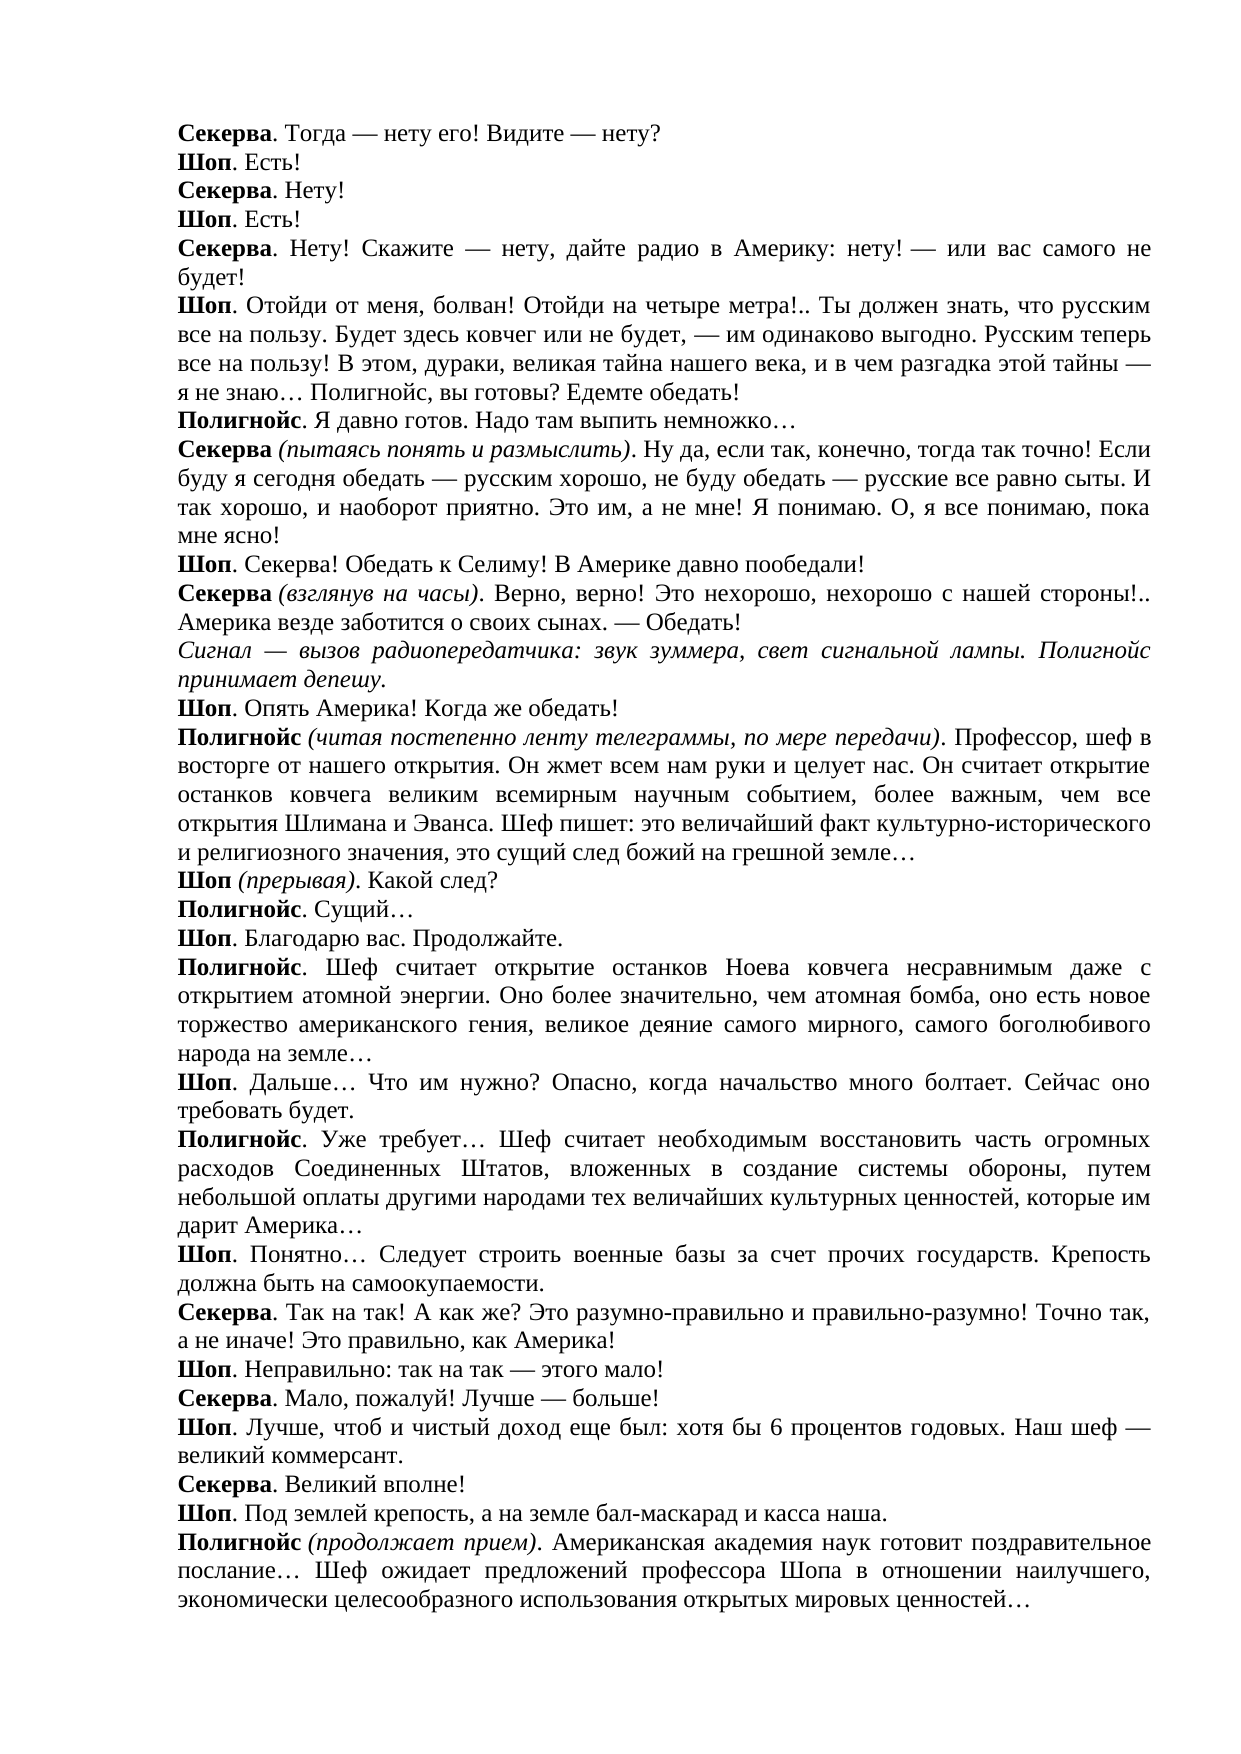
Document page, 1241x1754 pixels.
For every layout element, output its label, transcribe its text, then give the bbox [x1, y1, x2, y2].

text Шоп (прерывая). Какой след? [177, 866, 1152, 894]
text Секерва. Великий вполне! [177, 1469, 1152, 1498]
text Полигнойс (продолжает прием). Американская академия наук готовит поздравительное послание… Шеф ожидает предложений профессора Шопа в отношении наилучшего, экономически целесообразного использования открытых мировых ценностей… [177, 1527, 1152, 1613]
text Шоп. Есть! [177, 204, 1152, 233]
text Полигнойс. Сущий… [177, 894, 1152, 923]
text Полигнойс. Шеф считает открытие останков Ноева ковчега несравнимым даже с открытием атомной энергии. Оно более значительно, чем атомная бомба, оно есть новое торжество американского гения, великое деяние самого мирного, самого боголюбивого народа на земле… [177, 952, 1152, 1067]
text Шоп. Понятно… Следует строить военные базы за счет прочих государств. Крепость должна быть на самоокупаемости. [177, 1239, 1152, 1297]
text Шоп. Опять Америка! Когда же обедать! [177, 693, 1152, 722]
text Секерва. Тогда — нету его! Видите — нету? [177, 118, 1152, 147]
text Сигнал — вызов радиопередатчика: звук зуммера, свет сигнальной лампы. Полигнойс принимает депешу. [177, 636, 1152, 693]
text Секерва. Мало, пожалуй! Лучше — больше! [177, 1383, 1152, 1412]
text Полигнойс (читая постепенно ленту телеграммы, по мере передачи). Профессор, шеф в восторге от нашего открытия. Он жмет всем нам руки и целует нас. Он считает открытие останков ковчега великим всемирным научным событием, более важным, чем все открытия Шлимана и Эванса. Шеф пишет: это величайший факт культурно-исторического и религиозного значения, это сущий след божий на грешной земле… [177, 722, 1152, 866]
text Секерва. Нету! [177, 176, 1152, 204]
text Шоп. Благодарю вас. Продолжайте. [177, 923, 1152, 952]
text Секерва. Нету! Скажите — нету, дайте радио в Америку: нету! — или вас самого не будет! [177, 233, 1152, 291]
text Шоп. Неправильно: так на так — этого мало! [177, 1354, 1152, 1383]
text Полигнойс. Я давно готов. Надо там выпить немножко… [177, 406, 1152, 434]
text Шоп. Секерва! Обедать к Селиму! В Америке давно пообедали! [177, 549, 1152, 578]
text Полигнойс. Уже требует… Шеф считает необходимым восстановить часть огромных расходов Соединенных Штатов, вложенных в создание системы обороны, путем небольшой оплаты другими народами тех величайших культурных ценностей, которые им дарит Америка… [177, 1124, 1152, 1239]
text Шоп. Лучше, чтоб и чистый доход еще был: хотя бы 6 процентов годовых. Наш шеф — великий коммерсант. [177, 1412, 1152, 1469]
text Шоп. Дальше… Что им нужно? Опасно, когда начальство много болтает. Сейчас оно требовать будет. [177, 1067, 1152, 1124]
text Секерва (пытаясь понять и размыслить). Ну да, если так, конечно, тогда так точно! Если буду я сегодня обедать — русским хорошо, не буду обедать — русские все равно сыты. И так хорошо, и наоборот приятно. Это им, а не мне! Я понимаю. О, я все понимаю, пока мне ясно! [177, 434, 1152, 549]
text Шоп. Есть! [177, 147, 1152, 176]
text Секерва (взглянув на часы). Верно, верно! Это нехорошо, нехорошо с нашей стороны!.. Америка везде заботится о своих сынах. — Обедать! [177, 578, 1152, 636]
text Шоп. Отойди от меня, болван! Отойди на четыре метра!.. Ты должен знать, что русским все на пользу. Будет здесь ковчег или не будет, — им одинаково выгодно. Русским теперь все на пользу! В этом, дураки, великая тайна нашего века, и в чем разгадка этой тайны — я не знаю… Полигнойс, вы готовы? Едемте обедать! [177, 291, 1152, 406]
text Шоп. Под землей крепость, а на земле бал-маскарад и касса наша. [177, 1498, 1152, 1527]
text Секерва. Так на так! А как же? Это разумно-правильно и правильно-разумно! Точно так, а не иначе! Это правильно, как Америка! [177, 1297, 1152, 1354]
